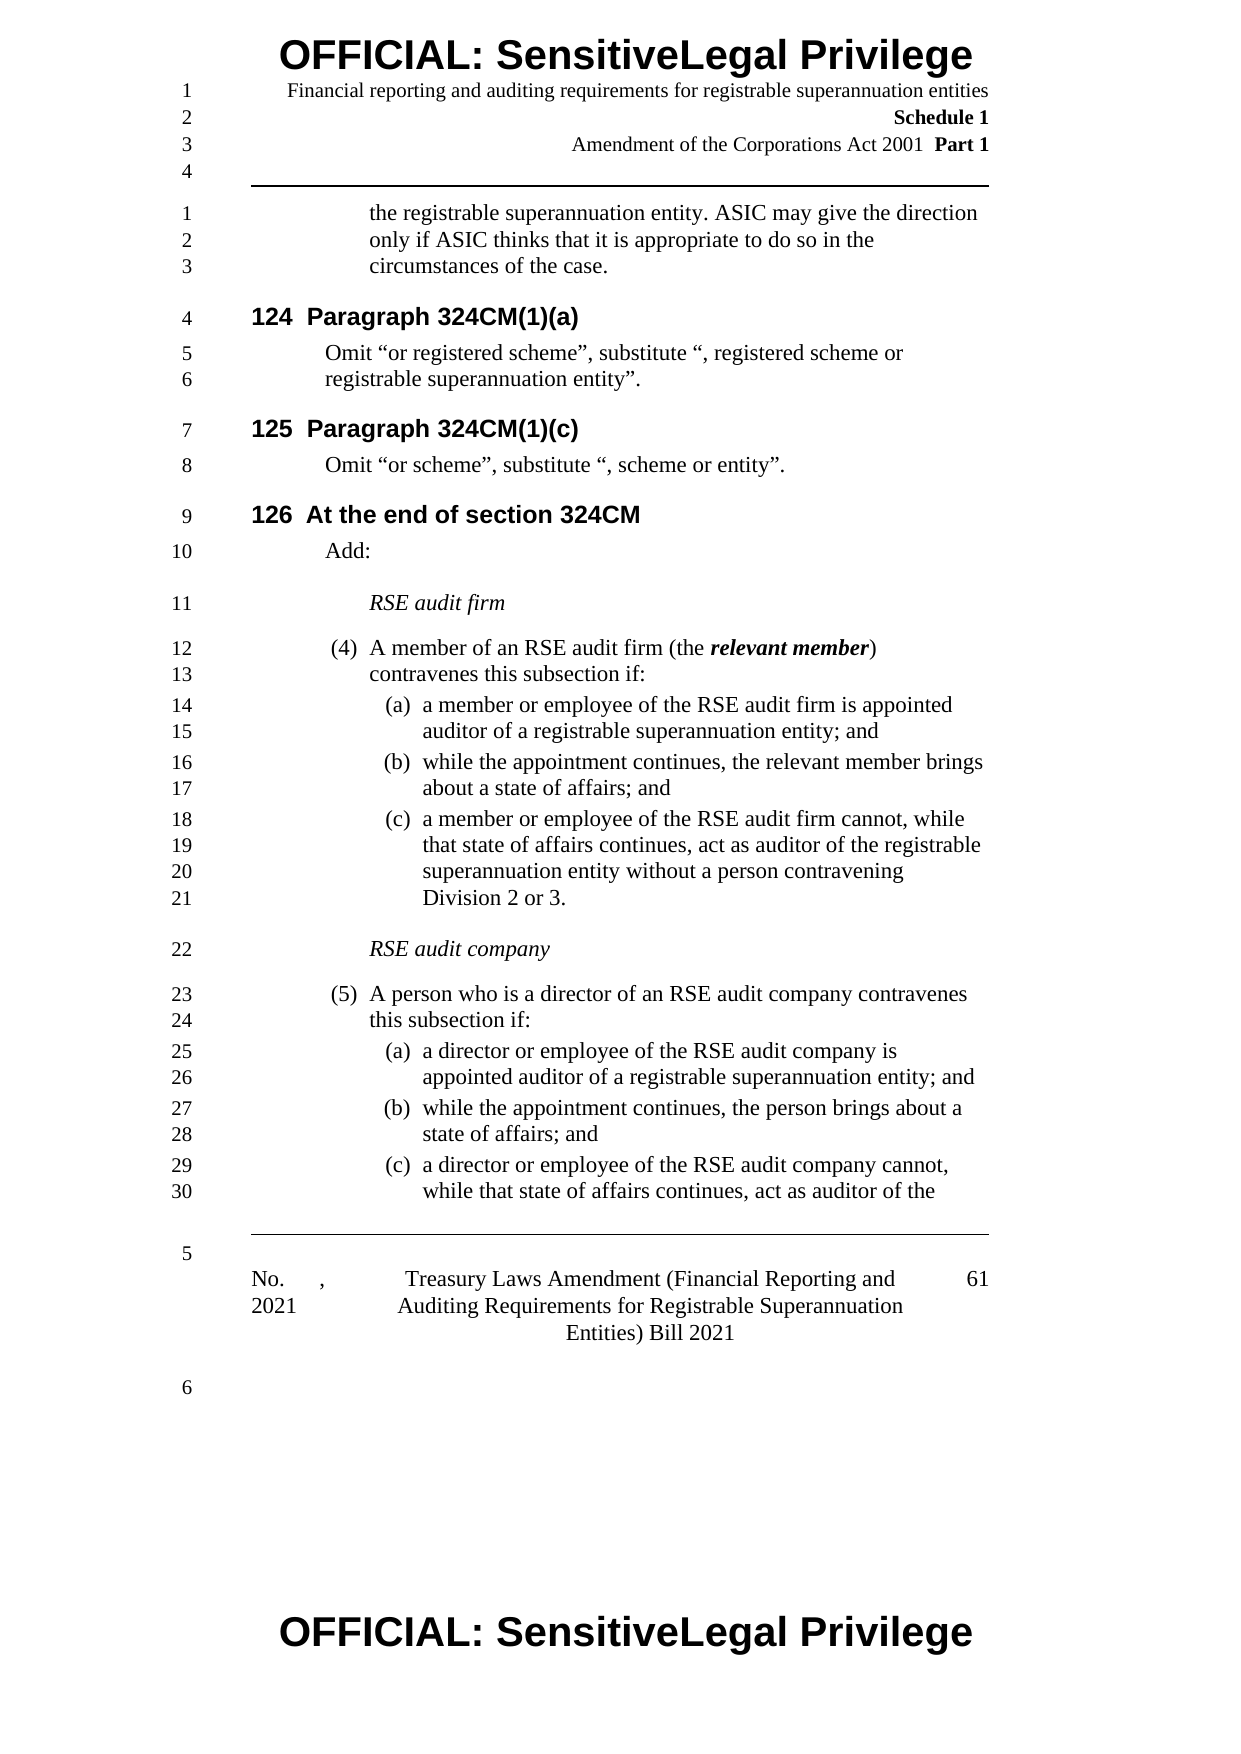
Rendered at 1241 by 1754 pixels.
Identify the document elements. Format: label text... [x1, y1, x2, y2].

text (a) a member or employee of the RSE audit firm is appointed auditor of a registrable superannuation entity; and [251, 691, 989, 744]
text (c) a member or employee of the RSE audit firm cannot, while that state of affairs continues, act as auditor of the registrable superannuation entity without a person contravening Division 2 or 3. [251, 805, 989, 910]
text (5) A person who is a director of an RSE audit company contravenes this subsection if: [251, 980, 989, 1033]
text (c) a director or employee of the RSE audit company cannot, while that state of affairs continues, act as auditor of the registrable superannuation entity without contravening Division 2 or 3. [251, 1151, 989, 1203]
text 126 At the end of section 324CM [251, 501, 989, 529]
text Add: [325, 538, 989, 564]
text (b) while the appointment continues, the relevant member brings about a state of affairs; and [251, 748, 989, 801]
text 124 Paragraph 324CM(1)(a) [251, 301, 989, 330]
text RSE audit firm [369, 589, 989, 615]
text RSE audit company [369, 935, 989, 961]
text 125 Paragraph 324CM(1)(c) [251, 414, 989, 443]
text Omit “or scheme”, substitute “, scheme or entity”. [325, 451, 989, 478]
text (a) a director or employee of the RSE audit company is appointed auditor of a registrable superannuation entity; and [251, 1037, 989, 1090]
text (b) while the appointment continues, the person brings about a state of affairs; and [251, 1094, 989, 1147]
text (4) A member of an RSE audit firm (the relevant member) contravenes this subsection if: [251, 634, 989, 687]
text Omit “or registered scheme”, substitute “, registered scheme or registrable superannuation entity”. [325, 338, 989, 391]
text (2) Paragraph (1)(b) does not apply if ASIC directs that it does not apply in relation to the person in relation to the RSE licensee for the registrable superannuation entity. ASIC may give the direction only if ASIC thinks that it is appropriate to do so in the circumstances of the case. [251, 199, 989, 278]
